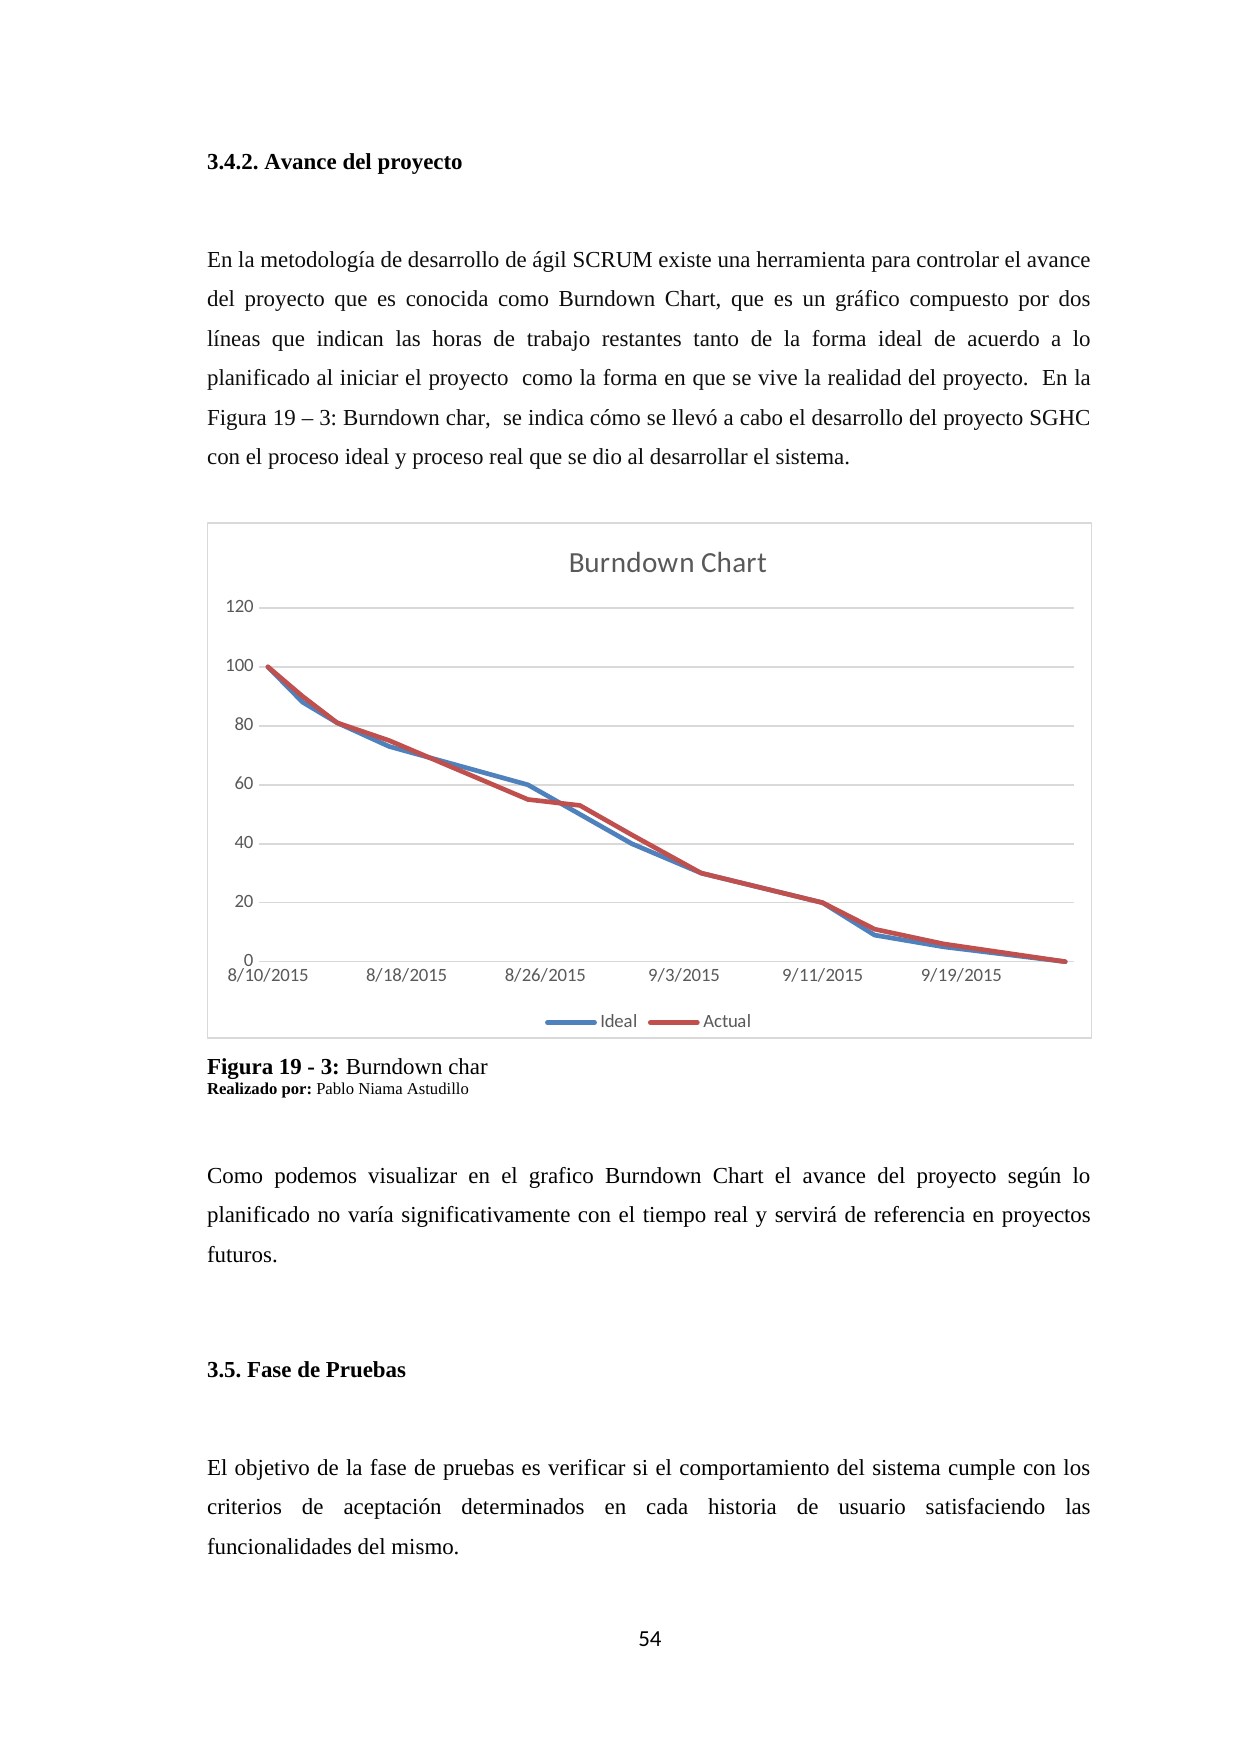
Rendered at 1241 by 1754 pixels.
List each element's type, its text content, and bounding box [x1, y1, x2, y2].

text Realizado por: Pablo Niama Astudillo [207, 1079, 1092, 1098]
subtitle 3.4.2. Avance del proyecto [207, 148, 1092, 174]
text Como podemos visualizar en el grafico Burndown Chart el avance del proyecto según lo planificado no varía significativamente con el tiempo real y servirá de referencia en proyectos futuros. [207, 1162, 1092, 1267]
text Figura 19 - 3: Burndown char [207, 1053, 1092, 1079]
text En la metodología de desarrollo de ágil SCRUM existe una herramienta para controlar el avance del proyecto que es conocida como Burndown Chart, que es un gráfico compuesto por dos líneas que indican las horas de trabajo restantes tanto de la forma ideal de acuerdo a lo planificado al iniciar el proyecto como la forma en que se vive la realidad del proyecto. En la Figura 19 – 3: Burndown char, se indica cómo se llevó a cabo el desarrollo del proyecto SGHC con el proceso ideal y proceso real que se dio al desarrollar el sistema. [207, 246, 1092, 469]
text El objetivo de la fase de pruebas es verificar si el comportamiento del sistema cumple con los criterios de aceptación determinados en cada historia de usuario satisfaciendo las funcionalidades del mismo. [207, 1454, 1092, 1559]
subtitle 3.5. Fase de Pruebas [207, 1356, 1092, 1382]
